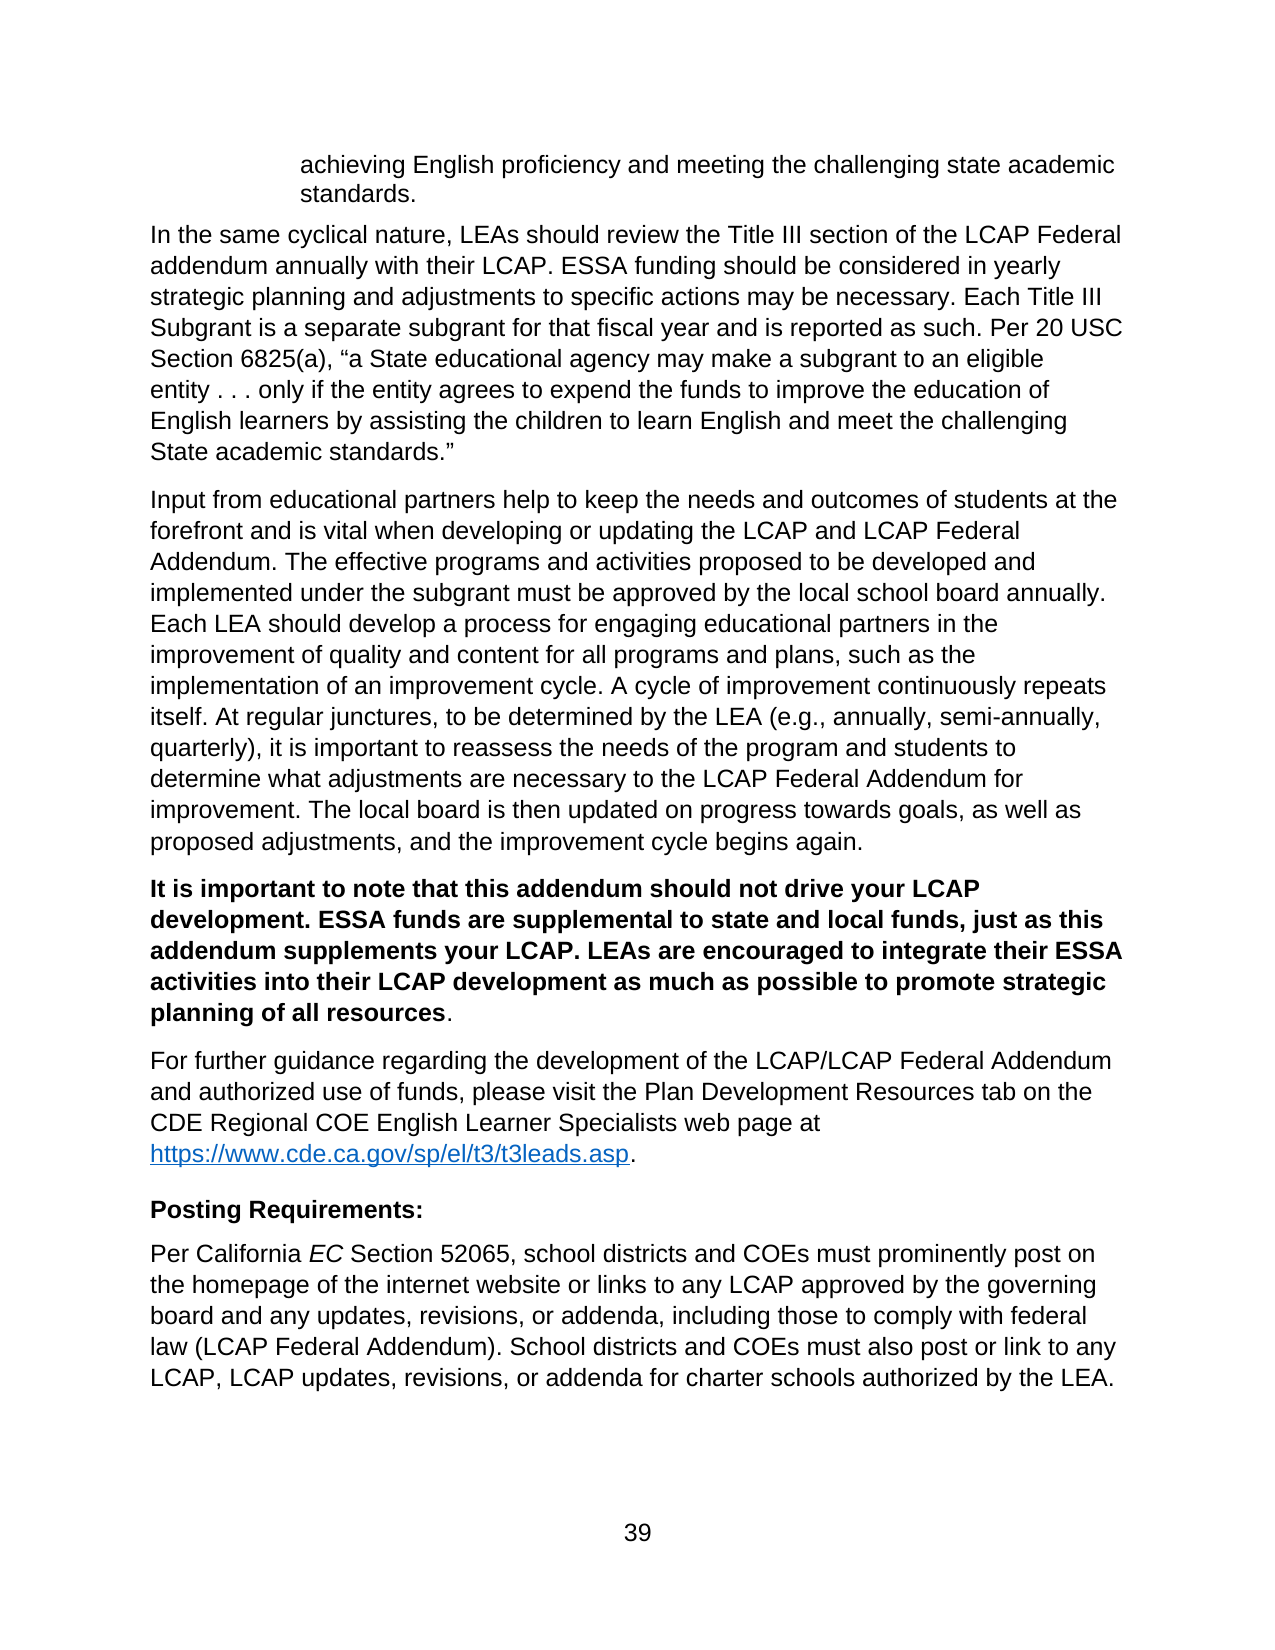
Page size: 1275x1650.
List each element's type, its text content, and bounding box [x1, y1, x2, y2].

text For further guidance regarding the development of the LCAP/LCAP Federal Addendum and authorized use of funds, please visit the Plan Development Resources tab on the CDE Regional COE English Learner Specialists web page at https://www.cde.ca.gov/sp/el/t3/t3leads.asp. [150, 1046, 1125, 1168]
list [262, 150, 1125, 207]
text In the same cyclical nature, LEAs should review the Title III section of the LCAP Federal addendum annually with their LCAP. ESSA funding should be considered in yearly strategic planning and adjustments to specific actions may be necessary. Each Title III Subgrant is a separate subgrant for that fiscal year and is reported as such. Per 20 USC Section 6825(a), “a State educational agency may make a subgrant to an eligible entity . . . only if the entity agrees to expend the funds to improve the education of English learners by assisting the children to learn English and meet the challenging State academic standards.” [150, 220, 1125, 466]
subtitle Posting Requirements: [150, 1195, 1125, 1224]
text It is important to note that this addendum should not drive your LCAP development. ESSA funds are supplemental to state and local funds, just as this addendum supplements your LCAP. LEAs are encouraged to integrate their ESSA activities into their LCAP development as much as possible to promote strategic planning of all resources. [150, 874, 1125, 1027]
text Per California EC Section 52065, school districts and COEs must prominently post on the homepage of the internet website or links to any LCAP approved by the governing board and any updates, revisions, or addenda, including those to comply with federal law (LCAP Federal Addendum). School districts and COEs must also post or link to any LCAP, LCAP updates, revisions, or addenda for charter schools authorized by the LEA. [150, 1239, 1125, 1392]
text Input from educational partners help to keep the needs and outcomes of students at the forefront and is vital when developing or updating the LCAP and LCAP Federal Addendum. The effective programs and activities proposed to be developed and implemented under the subgrant must be approved by the local school board annually. Each LEA should develop a process for engaging educational partners in the improvement of quality and content for all programs and plans, such as the implementation of an improvement cycle. A cycle of improvement continuously repeats itself. At regular junctures, to be determined by the LEA (e.g., annually, semi-annually, quarterly), it is important to reassess the needs of the program and students to determine what adjustments are necessary to the LCAP Federal Addendum for improvement. The local board is then updated on progress towards goals, as well as proposed adjustments, and the improvement cycle begins again. [150, 485, 1125, 855]
